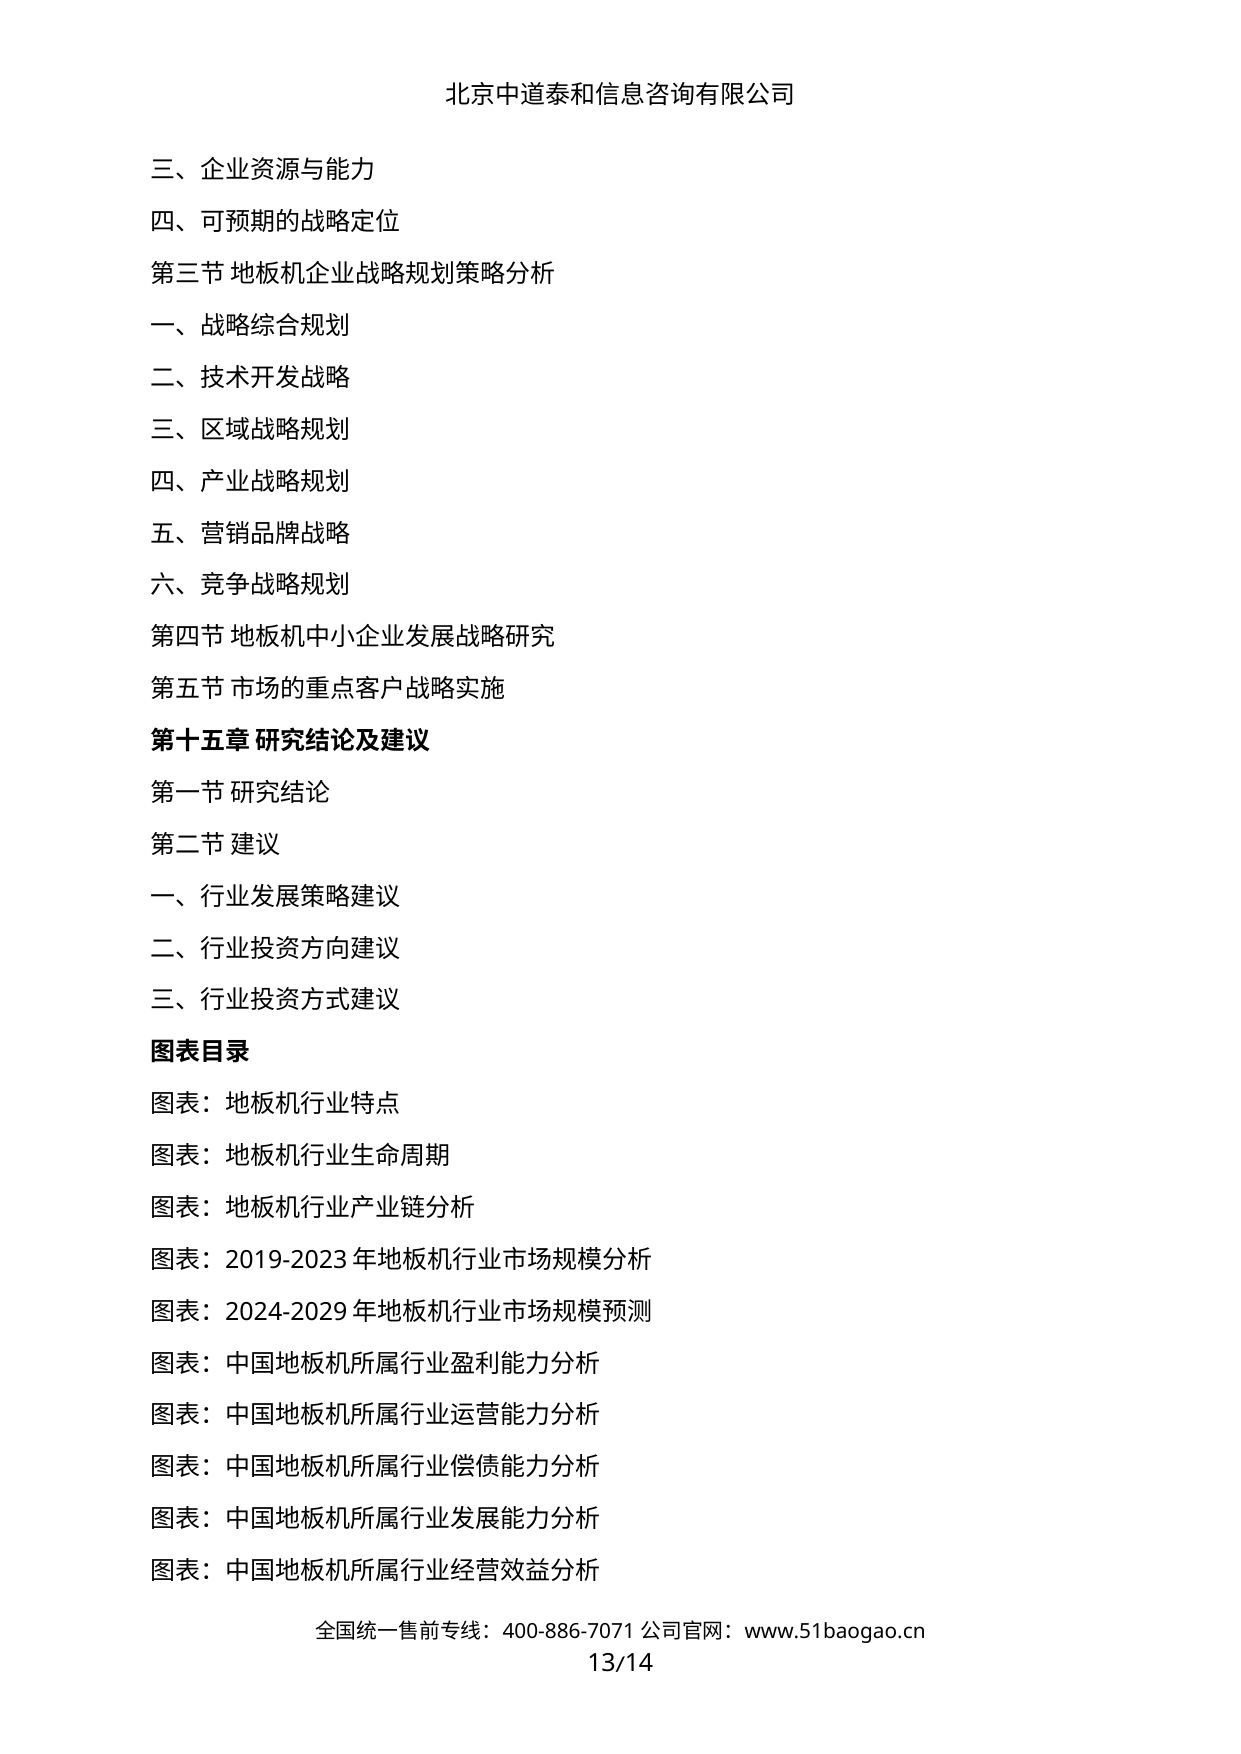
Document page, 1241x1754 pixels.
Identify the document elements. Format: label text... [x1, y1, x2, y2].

text 图表：中国地板机所属行业偿债能力分析 [150, 1447, 1090, 1483]
text 图表：中国地板机所属行业运营能力分析 [150, 1395, 1090, 1431]
text 第五节 市场的重点客户战略实施 [150, 669, 1090, 705]
text 第二节 建议 [150, 824, 1090, 861]
text 图表目录 [150, 1032, 1090, 1068]
text 第一节 研究结论 [150, 772, 1090, 809]
text 一、战略综合规划 [150, 306, 1090, 342]
text 四、产业战略规划 [150, 461, 1090, 497]
text 四、可预期的战略定位 [150, 202, 1090, 238]
text 第十五章 研究结论及建议 [150, 721, 1090, 757]
text 图表：2024-2029年地板机行业市场规模预测 [150, 1291, 1090, 1327]
text 三、行业投资方式建议 [150, 980, 1090, 1016]
text 二、技术开发战略 [150, 357, 1090, 394]
text 图表：中国地板机所属行业盈利能力分析 [150, 1343, 1090, 1379]
text 第三节 地板机企业战略规划策略分析 [150, 254, 1090, 290]
text 图表：地板机行业生命周期 [150, 1136, 1090, 1172]
text 二、行业投资方向建议 [150, 928, 1090, 964]
text 图表：中国地板机所属行业发展能力分析 [150, 1499, 1090, 1535]
text 第四节 地板机中小企业发展战略研究 [150, 617, 1090, 653]
text 一、行业发展策略建议 [150, 876, 1090, 912]
text 五、营销品牌战略 [150, 513, 1090, 549]
text 三、区域战略规划 [150, 409, 1090, 446]
text 三、企业资源与能力 [150, 150, 1090, 186]
text 六、竞争战略规划 [150, 565, 1090, 601]
text 图表：地板机行业产业链分析 [150, 1187, 1090, 1224]
text 图表：地板机行业特点 [150, 1084, 1090, 1120]
text 图表：2019-2023年地板机行业市场规模分析 [150, 1239, 1090, 1276]
text 图表：中国地板机所属行业经营效益分析 [150, 1551, 1090, 1587]
